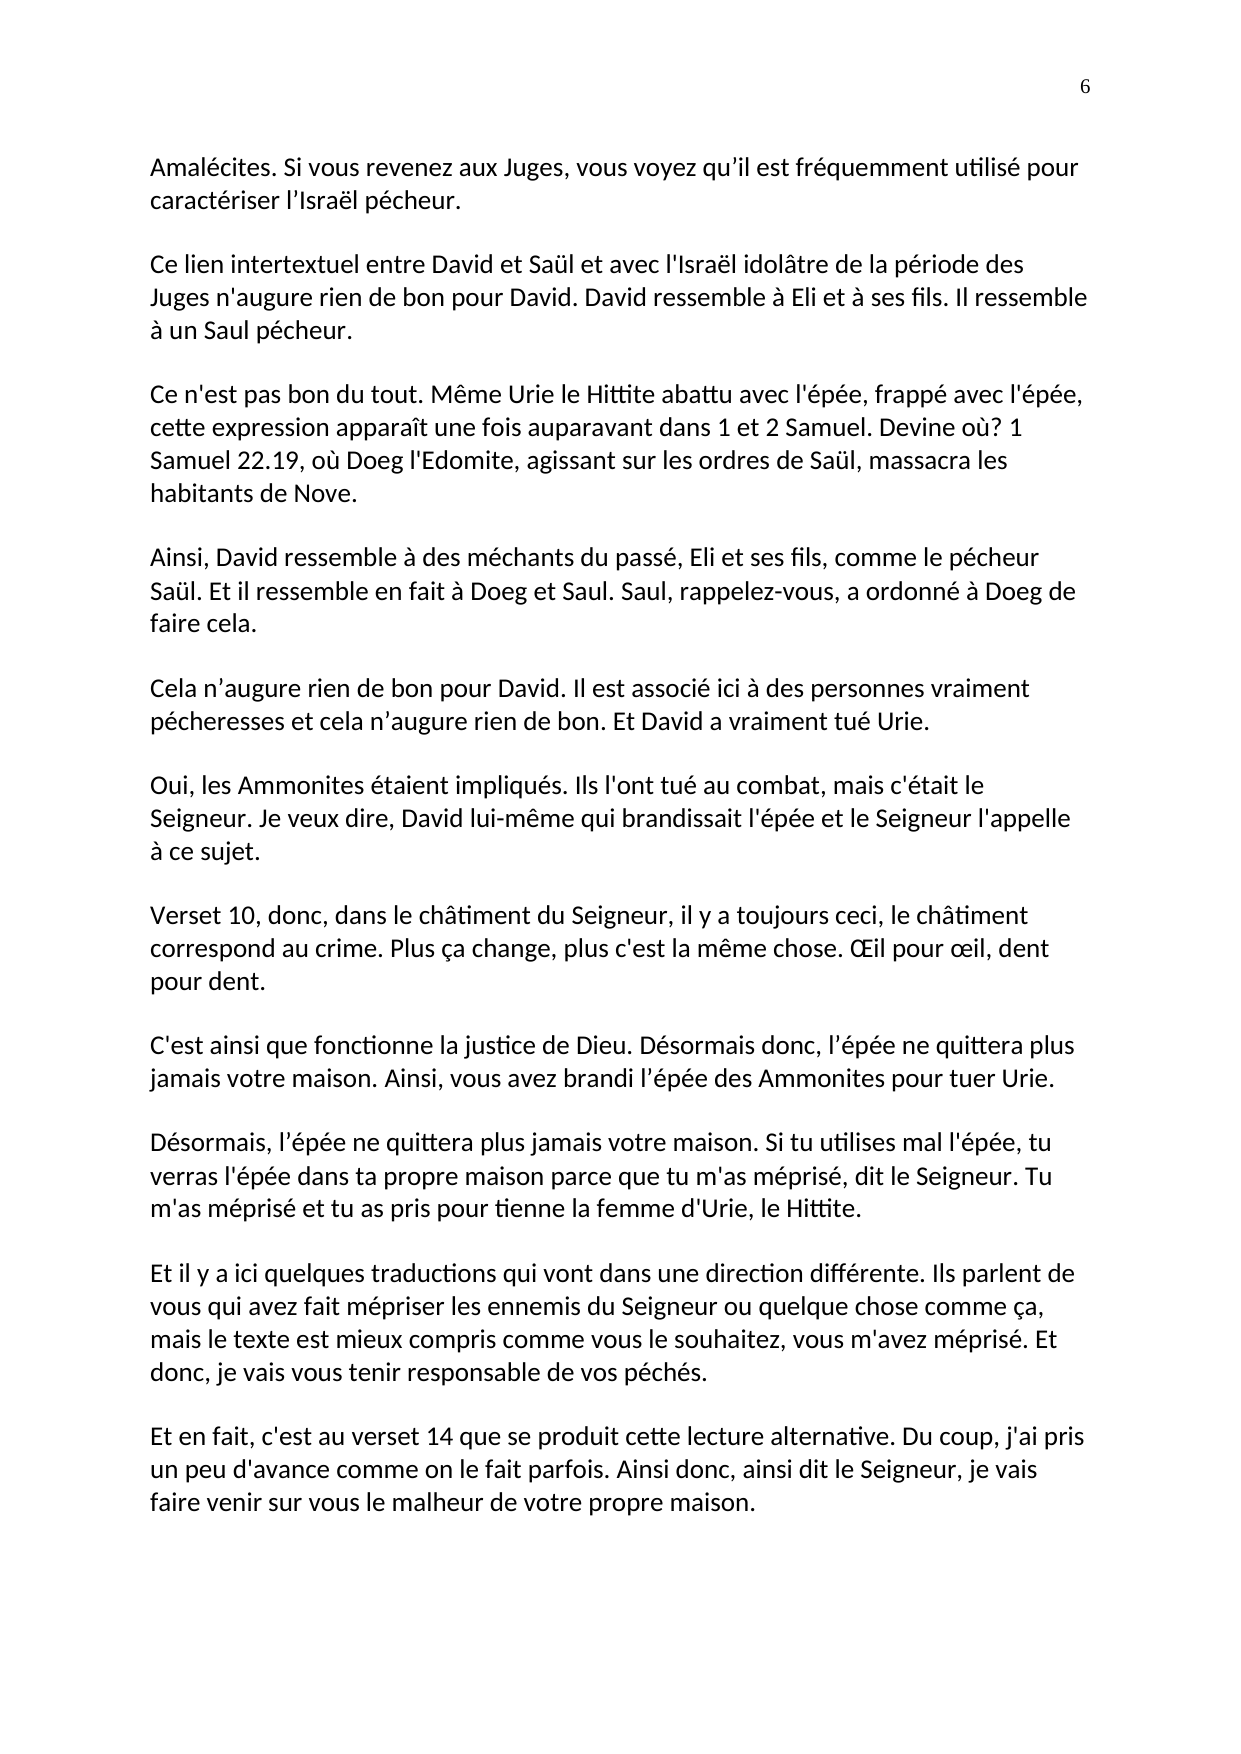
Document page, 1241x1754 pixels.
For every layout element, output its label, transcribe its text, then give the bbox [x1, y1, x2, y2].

text Ainsi, David ressemble à des méchants du passé, Eli et ses fils, comme le pécheur Saül. Et il ressemble en fait à Doeg et Saul. Saul, rappelez-vous, a ordonné à Doeg de faire cela. [150, 541, 1090, 640]
text Oui, les Ammonites étaient impliqués. Ils l'ont tué au combat, mais c'était le Seigneur. Je veux dire, David lui-même qui brandissait l'épée et le Seigneur l'appelle à ce sujet. [150, 768, 1090, 867]
text Et en fait, c'est au verset 14 que se produit cette lecture alternative. Du coup, j'ai pris un peu d'avance comme on le fait parfois. Ainsi donc, ainsi dit le Seigneur, je vais faire venir sur vous le malheur de votre propre maison. [150, 1419, 1090, 1518]
text Verset 10, donc, dans le châtiment du Seigneur, il y a toujours ceci, le châtiment correspond au crime. Plus ça change, plus c'est la même chose. Œil pour œil, dent pour dent. [150, 898, 1090, 997]
text Cela n’augure rien de bon pour David. Il est associé ici à des personnes vraiment pécheresses et cela n’augure rien de bon. Et David a vraiment tué Urie. [150, 671, 1090, 737]
text Ce n'est pas bon du tout. Même Urie le Hittite abattu avec l'épée, frappé avec l'épée, cette expression apparaît une fois auparavant dans 1 et 2 Samuel. Devine où? 1 Samuel 22.19, où Doeg l'Edomite, agissant sur les ordres de Saül, massacra les habitants de Nove. [150, 377, 1090, 509]
text Et il y a ici quelques traductions qui vont dans une direction différente. Ils parlent de vous qui avez fait mépriser les ennemis du Seigneur ou quelque chose comme ça, mais le texte est mieux compris comme vous le souhaitez, vous m'avez méprisé. Et donc, je vais vous tenir responsable de vos péchés. [150, 1256, 1090, 1388]
text Désormais, l’épée ne quittera plus jamais votre maison. Si tu utilises mal l'épée, tu verras l'épée dans ta propre maison parce que tu m'as méprisé, dit le Seigneur. Tu m'as méprisé et tu as pris pour tienne la femme d'Urie, le Hittite. [150, 1126, 1090, 1225]
text Ce lien intertextuel entre David et Saül et avec l'Israël idolâtre de la période des Juges n'augure rien de bon pour David. David ressemble à Eli et à ses fils. Il ressemble à un Saul pécheur. [150, 247, 1090, 346]
text C'est ainsi que fonctionne la justice de Dieu. Désormais donc, l’épée ne quittera plus jamais votre maison. Ainsi, vous avez brandi l’épée des Ammonites pour tuer Urie. [150, 1028, 1090, 1094]
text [150, 150, 1090, 216]
